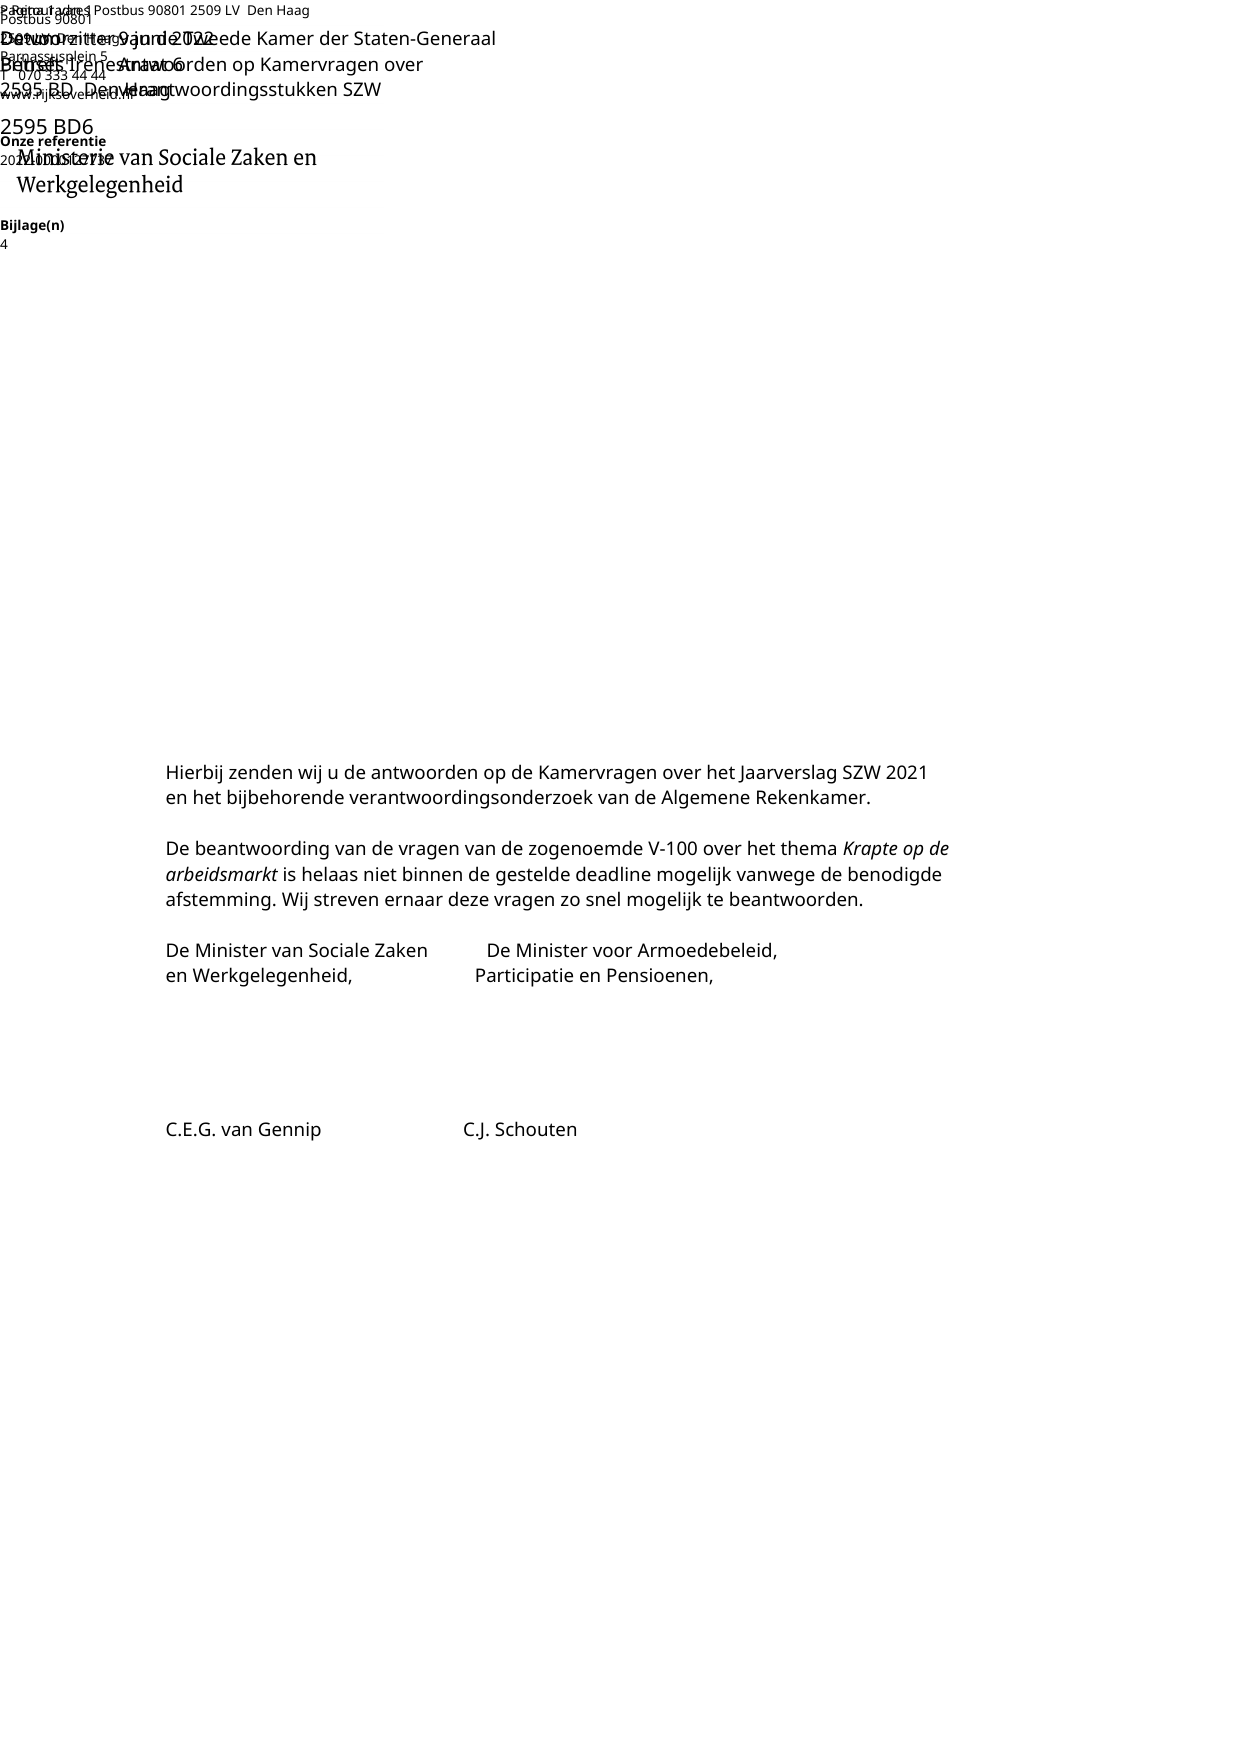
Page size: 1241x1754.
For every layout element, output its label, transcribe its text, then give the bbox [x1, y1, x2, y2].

text C.E.G. van Gennip C.J. Schouten [165, 1116, 951, 1141]
picture [0, 0, 384, 260]
text Hierbij zenden wij u de antwoorden op de Kamervragen over het Jaarverslag SZW 2021 en het bijbehorende verantwoordingsonderzoek van de Algemene Rekenkamer. [165, 759, 951, 810]
text De beantwoording van de vragen van de zogenoemde V-100 over het thema Krapte op de arbeidsmarkt is helaas niet binnen de gestelde deadline mogelijk vanwege de benodigde afstemming. Wij streven ernaar deze vragen zo snel mogelijk te beantwoorden. [165, 836, 951, 912]
text De Minister van Sociale Zaken De Minister voor Armoedebeleid, en Werkgelegenheid, Participatie en Pensioenen, [165, 937, 951, 988]
